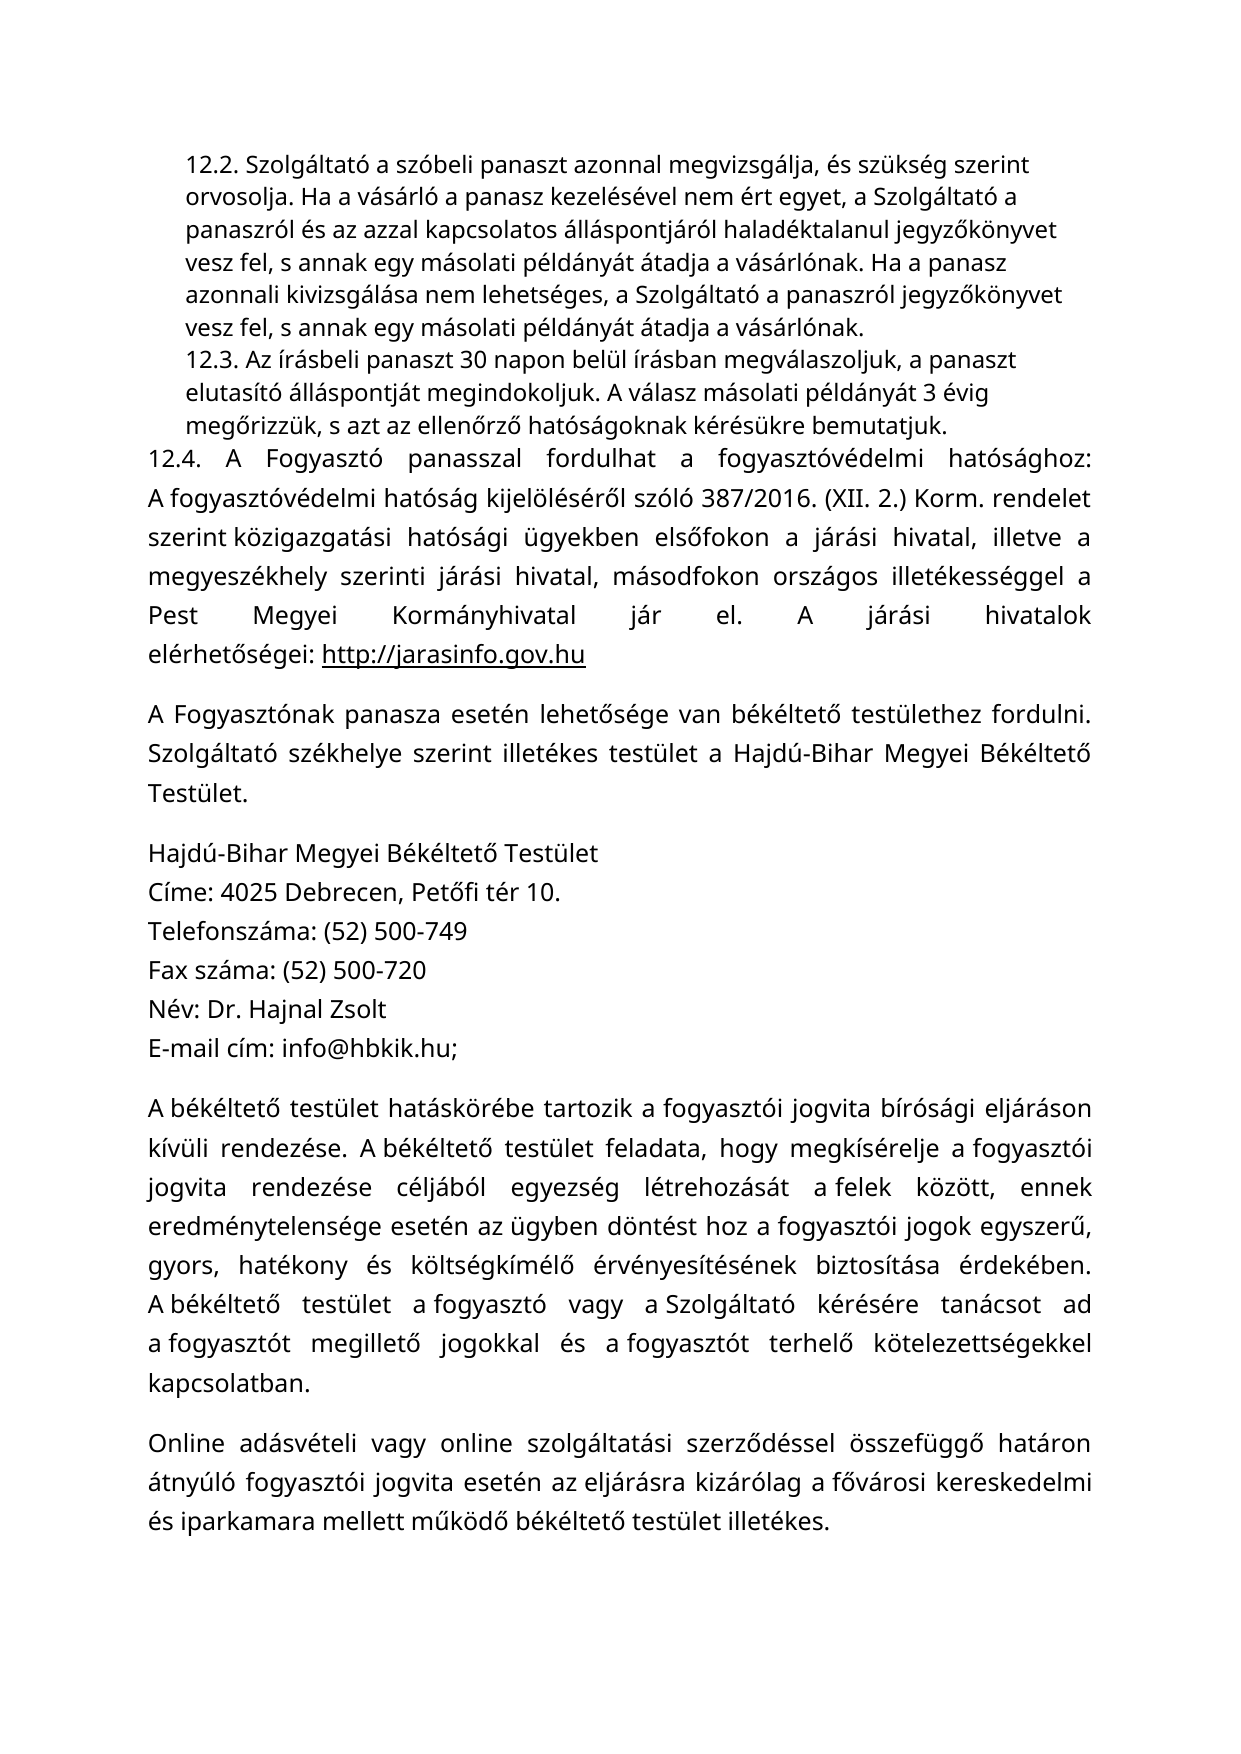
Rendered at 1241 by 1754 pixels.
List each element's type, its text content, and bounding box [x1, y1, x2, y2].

text 12.2. Szolgáltató a szóbeli panaszt azonnal megvizsgálja, és szükség szerint orvosolja. Ha a vásárló a panasz kezelésével nem ért egyet, a Szolgáltató a panaszról és az azzal kapcsolatos álláspontjáról haladéktalanul jegyzőkönyvet vesz fel, s annak egy másolati példányát átadja a vásárlónak. Ha a panasz azonnali kivizsgálása nem lehetséges, a Szolgáltató a panaszról jegyzőkönyvet vesz fel, s annak egy másolati példányát átadja a vásárlónak. [185, 148, 1093, 343]
text 12.3. Az írásbeli panaszt 30 napon belül írásban megválaszoljuk, a panaszt elutasító álláspontját megindokoljuk. A válasz másolati példányát 3 évig megőrizzük, s azt az ellenőrző hatóságoknak kérésükre bemutatjuk. [185, 343, 1093, 441]
text Hajdú-Bihar Megyei Békéltető Testület Címe: 4025 Debrecen, Petőfi tér 10. Telefonszáma: (52) 500-749 Fax száma: (52) 500-720 Név: Dr. Hajnal Zsolt E-mail cím: info@hbkik.hu; [148, 835, 1093, 1065]
text Online adásvételi vagy online szolgáltatási szerződéssel összefüggő határon átnyúló fogyasztói jogvita esetén az eljárásra kizárólag a fővárosi kereskedelmi és iparkamara mellett működő békéltető testület illetékes. [148, 1425, 1093, 1538]
text A Fogyasztónak panasza esetén lehetősége van békéltető testülethez fordulni. Szolgáltató székhelye szerint illetékes testület a Hajdú-Bihar Megyei Békéltető Testület. [148, 697, 1093, 809]
text A békéltető testület hatáskörébe tartozik a fogyasztói jogvita bírósági eljáráson kívüli rendezése. A békéltető testület feladata, hogy megkísérelje a fogyasztói jogvita rendezése céljából egyezség létrehozását a felek között, ennek eredménytelensége esetén az ügyben döntést hoz a fogyasztói jogok egyszerű, gyors, hatékony és költségkímélő érvényesítésének biztosítása érdekében. A békéltető testület a fogyasztó vagy a Szolgáltató kérésére tanácsot ad a fogyasztót megillető jogokkal és a fogyasztót terhelő kötelezettségekkel kapcsolatban. [148, 1091, 1093, 1399]
text 12.4. A Fogyasztó panasszal fordulhat a fogyasztóvédelmi hatósághoz: A fogyasztóvédelmi hatóság kijelöléséről szóló 387/2016. (XII. 2.) Korm. rendelet szerint közigazgatási hatósági ügyekben elsőfokon a járási hivatal, illetve a megyeszékhely szerinti járási hivatal, másodfokon országos illetékességgel a Pest Megyei Kormányhivatal jár el. A járási hivatalok elérhetőségei: http://jarasinfo.gov.hu [148, 441, 1093, 671]
